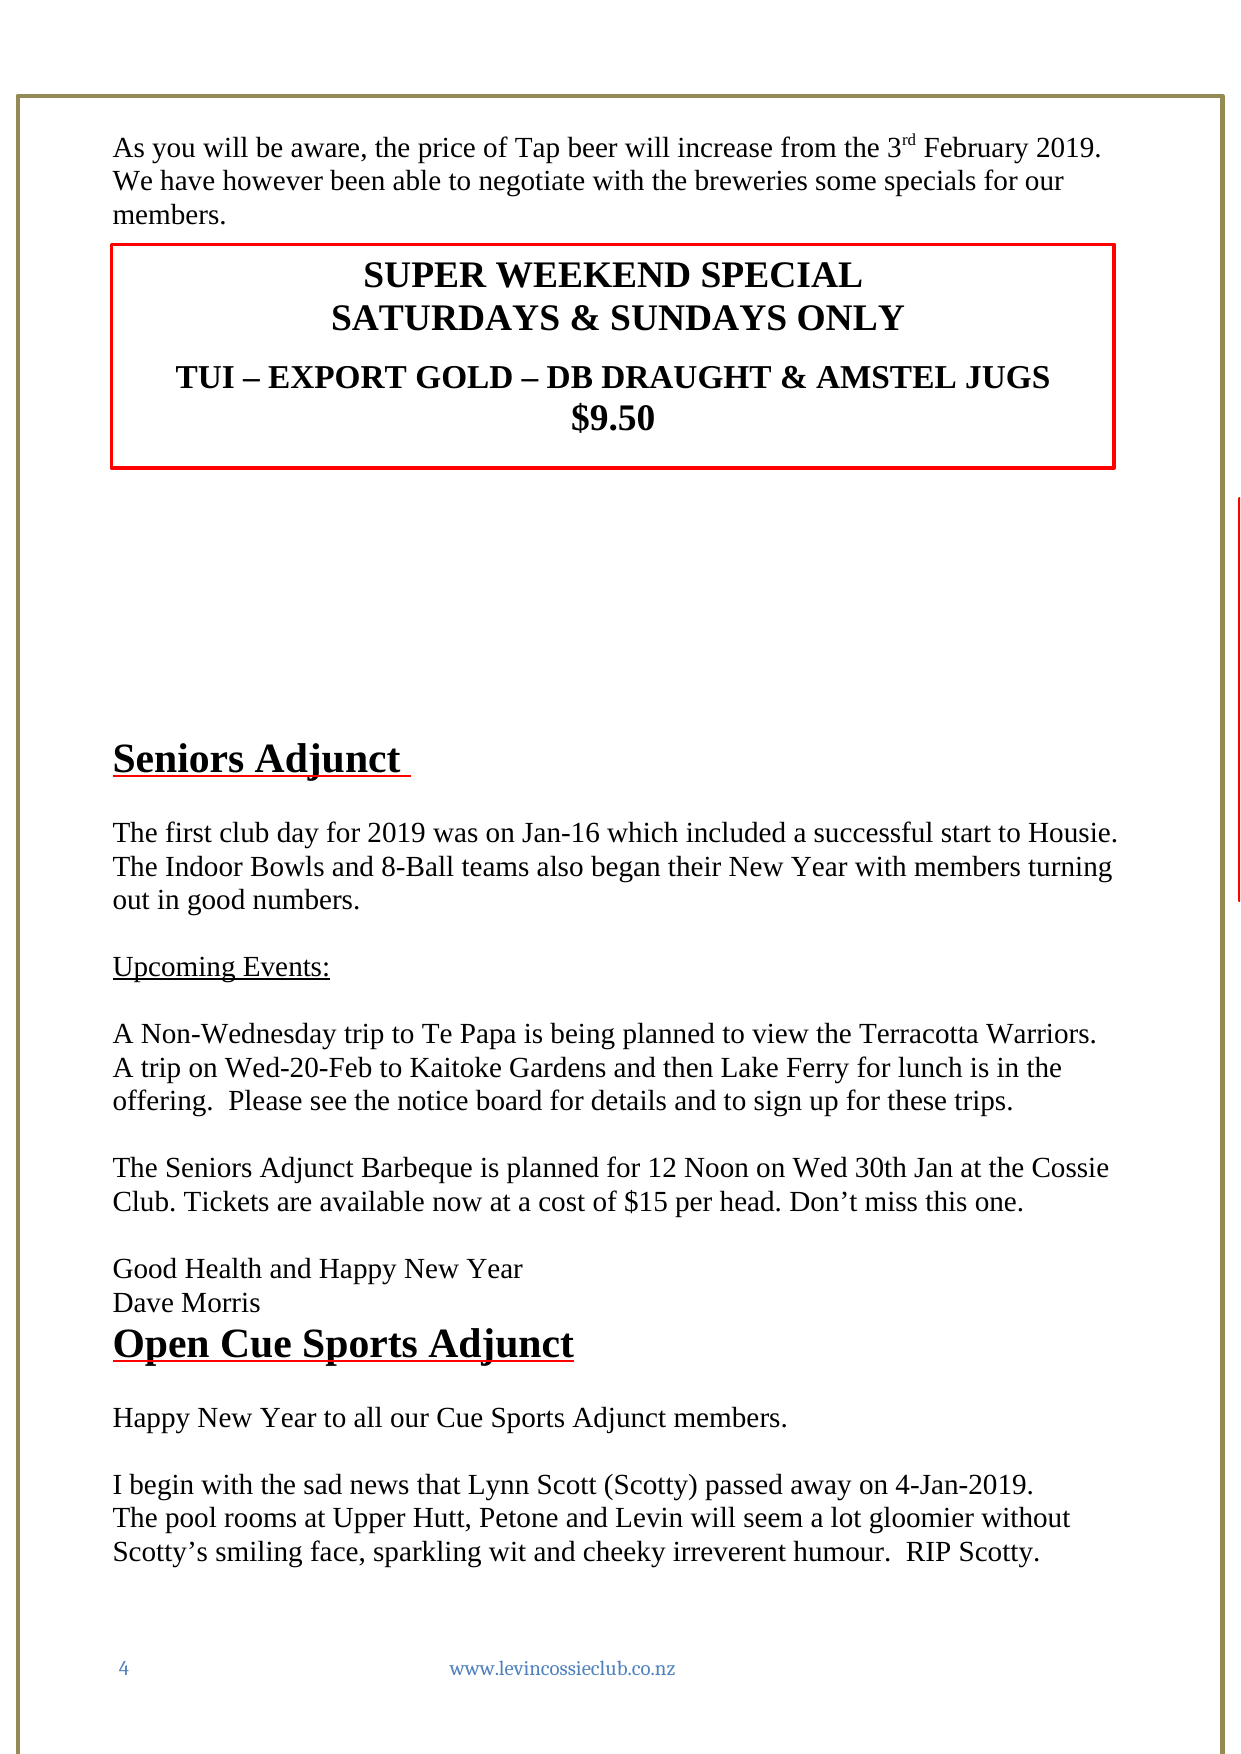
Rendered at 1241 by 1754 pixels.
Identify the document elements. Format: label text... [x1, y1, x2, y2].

text Seniors Adjunct [112, 734, 1146, 782]
text A trip on Wed-20-Feb to Kaitoke Gardens and then Lake Ferry for lunch is in the offering. Please see the notice board for details and to sign up for these trips. [112, 1050, 1146, 1117]
text Good Health and Happy New Year [112, 1251, 1146, 1285]
text Upcoming Events: [112, 949, 1146, 983]
text Happy New Year to all our Cue Sports Adjunct members. [112, 1400, 1146, 1433]
text The first club day for 2019 was on Jan-16 which included a successful start to Housie. The Indoor Bowls and 8-Ball teams also began their New Year with members turning out in good numbers. [112, 815, 1146, 916]
text Dave Morris [112, 1285, 1146, 1318]
text The Seniors Adjunct Barbeque is planned for 12 Noon on Wed 30th Jan at the Cossie Club. Tickets are available now at a cost of $15 per head. Don’t miss this one. [112, 1151, 1146, 1218]
text As you will be aware, the price of Tap beer will increase from the 3rd February 2019. We have however been able to negotiate with the breweries some specials for our members. [112, 130, 1146, 231]
text Open Cue Sports Adjunct [112, 1318, 1146, 1366]
text I begin with the sad news that Lynn Scott (Scotty) passed away on 4-Jan-2019. [112, 1467, 1146, 1500]
text A Non-Wednesday trip to Te Papa is being planned to view the Terracotta Warriors. [112, 1016, 1146, 1050]
text The pool rooms at Upper Hutt, Petone and Levin will seem a lot gloomier without Scotty’s smiling face, sparkling wit and cheeky irreverent humour. RIP Scotty. [112, 1500, 1146, 1567]
